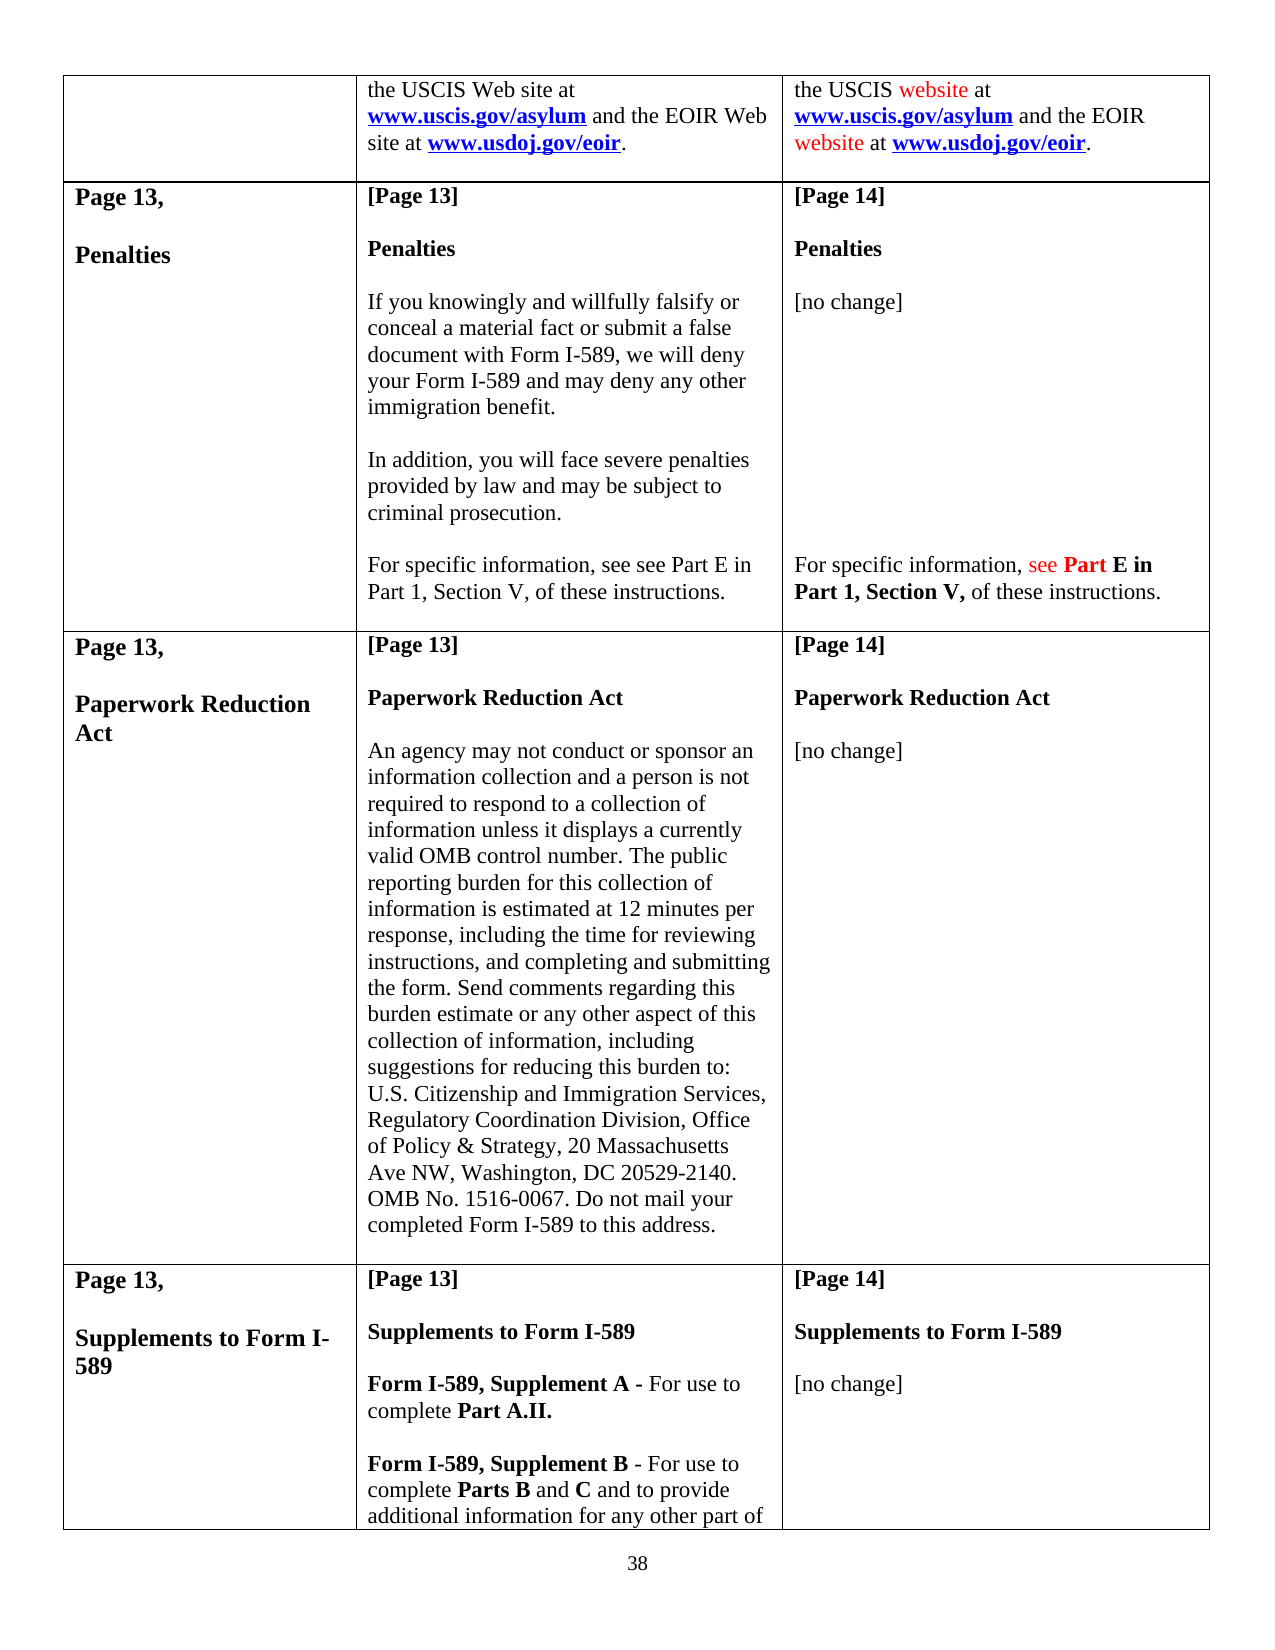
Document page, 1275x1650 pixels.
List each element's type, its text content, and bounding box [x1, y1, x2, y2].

table_cell [Page 13] Paperwork Reduction Act An agency may not conduct or sponsor an information collection and a person is not required to respond to a collection of information unless it displays a currently valid OMB control number. The public reporting burden for this collection of information is estimated at 12 minutes per response, including the time for reviewing instructions, and completing and submitting the form. Send comments regarding this burden estimate or any other aspect of this collection of information, including suggestions for reducing this burden to: U.S. Citizenship and Immigration Services, Regulatory Coordination Division, Office of Policy & Strategy, 20 Massachusetts Ave NW, Washington, DC 20529-2140. OMB No. 1516-0067. Do not mail your completed Form I-589 to this address. [357, 632, 782, 1264]
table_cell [64, 76, 356, 181]
table_cell Page 13, Penalties [64, 183, 356, 631]
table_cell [783, 76, 1209, 181]
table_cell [64, 1265, 356, 1529]
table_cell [783, 1265, 1209, 1529]
table_cell [Page 14] Paperwork Reduction Act [no change] [783, 632, 1209, 1264]
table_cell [357, 76, 782, 181]
table_cell [Page 13] Penalties If you knowingly and willfully falsify or conceal a material fact or submit a false document with Form I-589, we will deny your Form I-589 and may deny any other immigration benefit. In addition, you will face severe penalties provided by law and may be subject to criminal prosecution. For specific information, see see Part E in Part 1, Section V, of these instructions. [357, 183, 782, 631]
table_cell Page 13, Paperwork Reduction Act [64, 632, 356, 1264]
table_cell [Page 14] Penalties [no change] For specific information, see Part E in Part 1, Section V, of these instructions. [783, 183, 1209, 631]
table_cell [357, 1265, 782, 1529]
